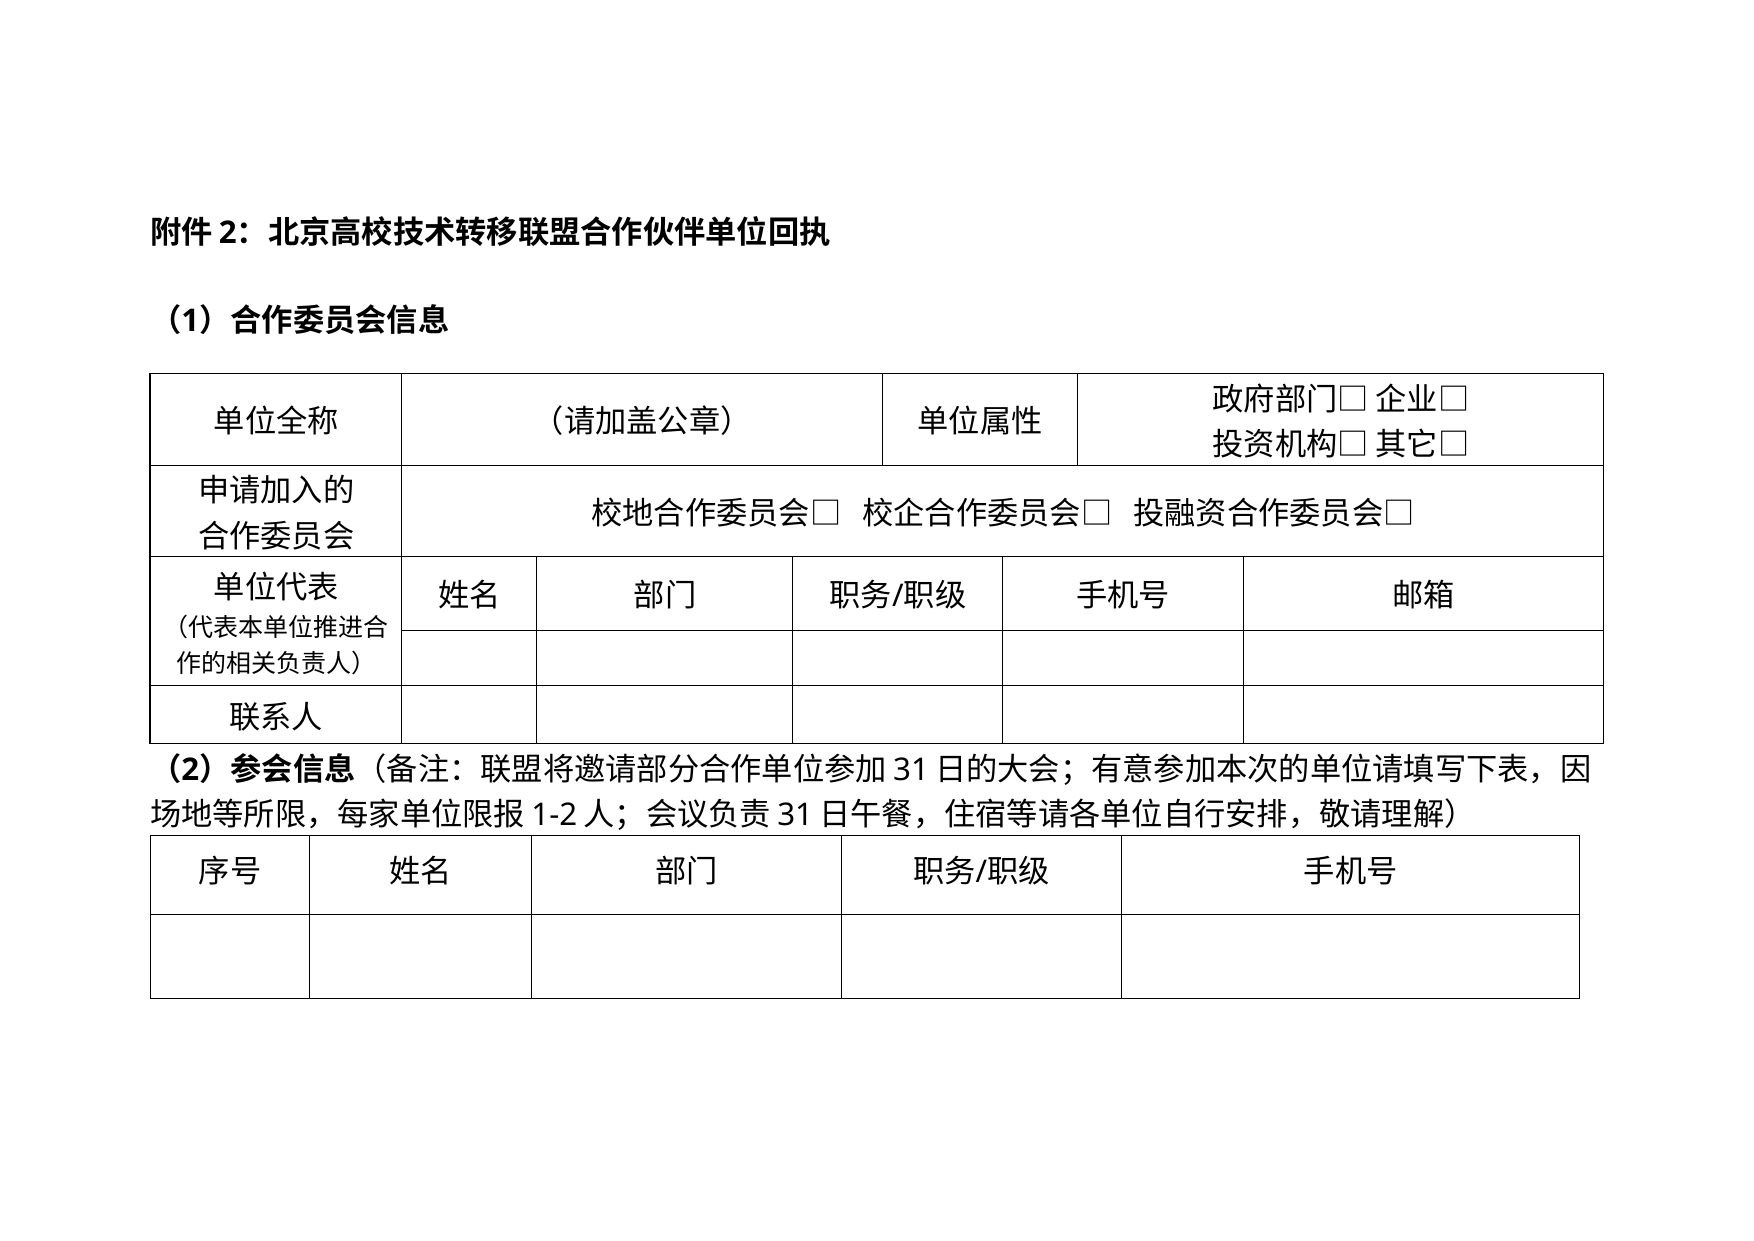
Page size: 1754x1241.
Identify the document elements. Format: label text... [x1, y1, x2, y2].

table_header 政府部门□ 企业□ 投资机构□ 其它□ [1078, 374, 1603, 464]
table_header 职务/职级 [842, 836, 1121, 913]
table_cell 部门 [537, 557, 792, 629]
table_cell [842, 915, 1121, 997]
table_cell [402, 631, 536, 685]
table_cell [537, 686, 792, 743]
table_cell [532, 915, 841, 997]
text （2）参会信息（备注：联盟将邀请部分合作单位参加31日的大会；有意参加本次的单位请填写下表，因场地等所限，每家单位限报1-2人；会议负责31日午餐，住宿等请各单位自行安排，敬请理解） [150, 744, 1604, 835]
table_cell [793, 686, 1002, 743]
table_cell [793, 631, 1002, 685]
table_cell [151, 915, 309, 997]
table_header 序号 [151, 836, 309, 913]
table_cell 手机号 [1003, 557, 1243, 629]
table_header （请加盖公章） [402, 374, 882, 464]
text 附件2：北京高校技术转移联盟合作伙伴单位回执 [150, 198, 1604, 263]
table_cell 邮箱 [1244, 557, 1603, 629]
table_header 单位属性 [883, 374, 1077, 464]
table_cell [1244, 686, 1603, 743]
table_header 姓名 [310, 836, 531, 913]
table_cell [1244, 631, 1603, 685]
table_cell [402, 686, 536, 743]
table_cell 姓名 [402, 557, 536, 629]
table_cell 职务/职级 [793, 557, 1002, 629]
table_header 部门 [532, 836, 841, 913]
table_cell 申请加入的 合作委员会 [151, 466, 401, 556]
table_cell 校地合作委员会□ 校企合作委员会□ 投融资合作委员会□ [402, 466, 1603, 556]
table_cell [1122, 915, 1579, 997]
table_cell 单位代表 （代表本单位推进合作的相关负责人） [151, 557, 401, 685]
table_cell [1003, 686, 1243, 743]
table_cell [537, 631, 792, 685]
text （1）合作委员会信息 [150, 285, 1604, 350]
table_header 手机号 [1122, 836, 1579, 913]
table_cell [310, 915, 531, 997]
table_header 单位全称 [151, 374, 401, 464]
table_cell [1003, 631, 1243, 685]
table_cell 联系人 [151, 686, 401, 743]
